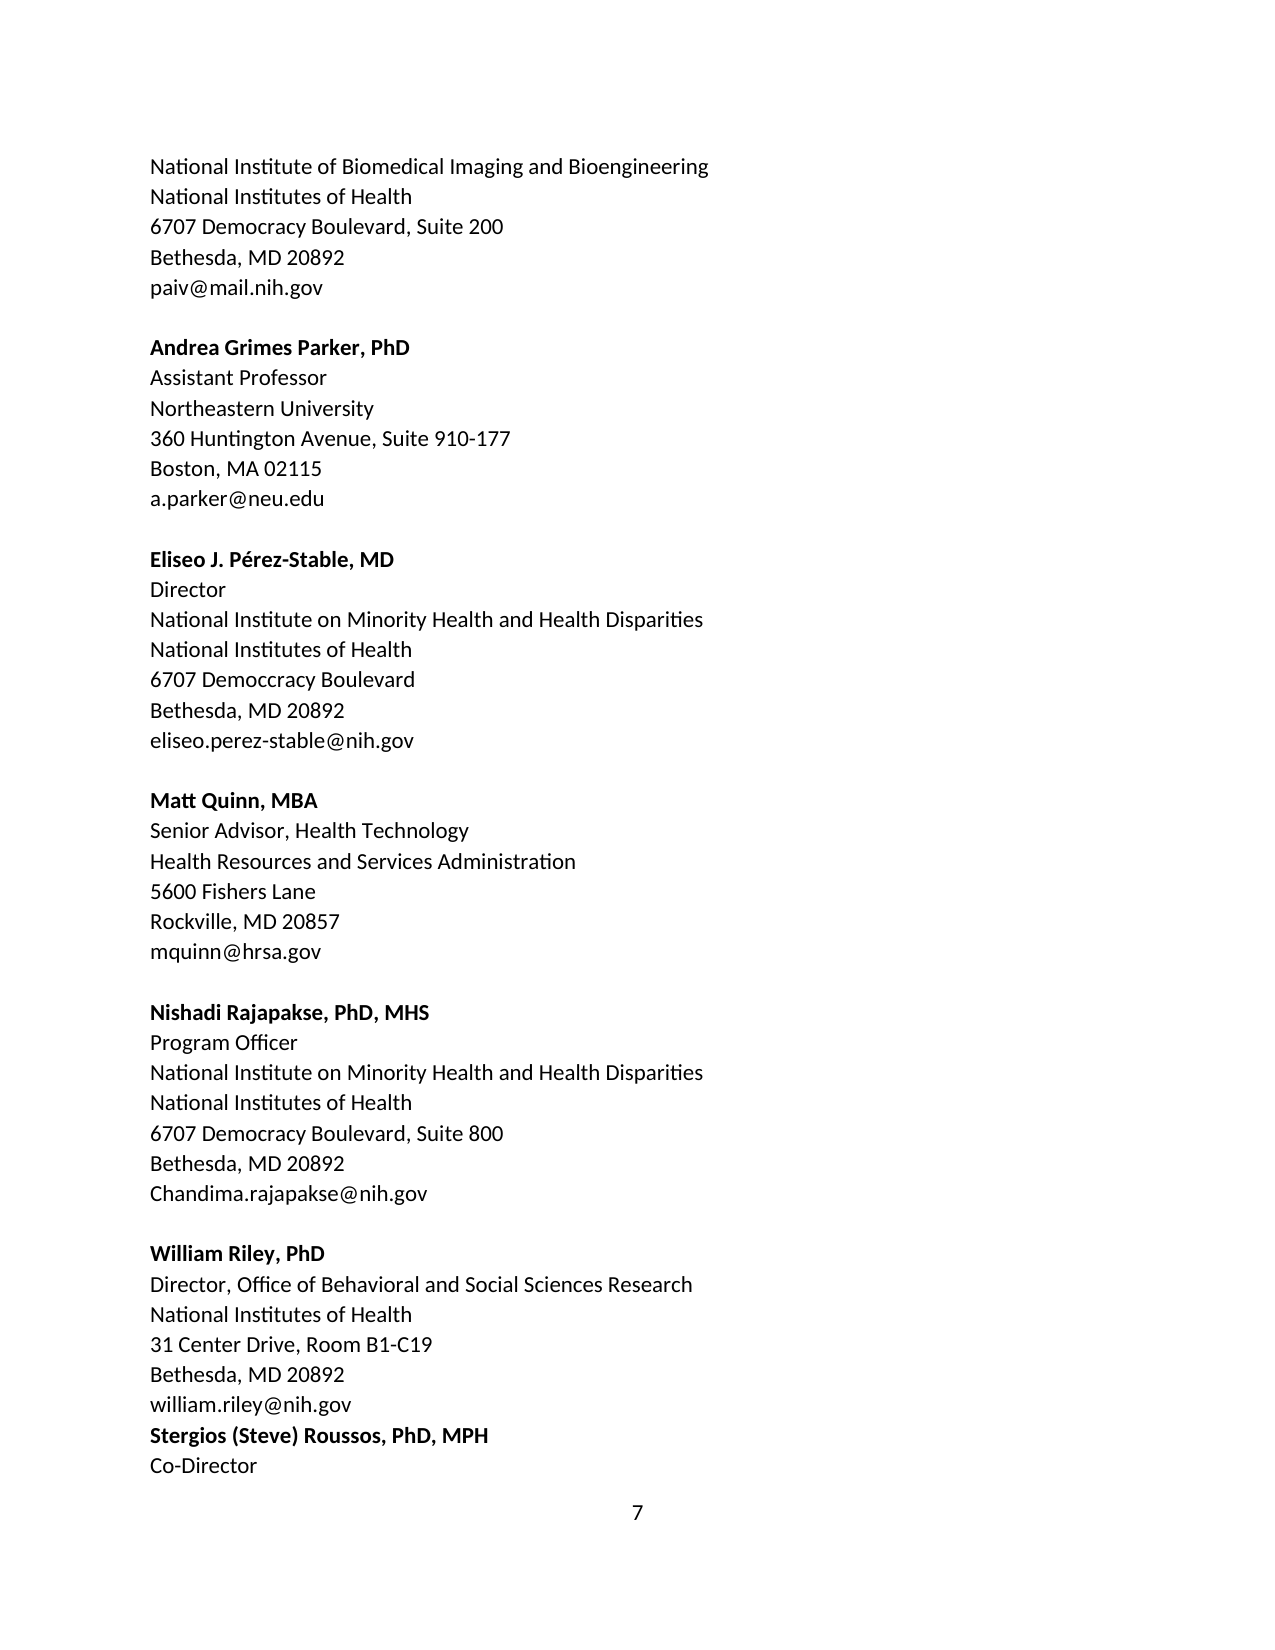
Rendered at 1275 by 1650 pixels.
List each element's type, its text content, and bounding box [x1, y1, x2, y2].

text Co-Director [150, 1451, 1125, 1479]
text Stergios (Steve) Roussos, PhD, MPH [150, 1421, 1125, 1449]
text National Institutes of Health [150, 1088, 1125, 1116]
text Bethesda, MD 20892 [150, 1360, 1125, 1388]
text Program Officer [150, 1028, 1125, 1056]
text William Riley, PhD [150, 1239, 1125, 1267]
text Director [150, 575, 1125, 603]
text National Institute on Minority Health and Health Disparities [150, 1058, 1125, 1086]
text 6707 Democcracy Boulevard [150, 666, 1125, 693]
text Nishadi Rajapakse, PhD, MHS [150, 998, 1125, 1026]
text National Institutes of Health [150, 182, 1125, 210]
text National Institute on Minority Health and Health Disparities [150, 605, 1125, 633]
text Bethesda, MD 20892 [150, 1149, 1125, 1177]
text 6707 Democracy Boulevard, Suite 800 [150, 1119, 1125, 1147]
text 31 Center Drive, Room B1-C19 [150, 1330, 1125, 1358]
text Health Resources and Services Administration [150, 847, 1125, 875]
text Northeastern University [150, 394, 1125, 422]
text National Institutes of Health [150, 1300, 1125, 1328]
text National Institute of Biomedical Imaging and Bioengineering [150, 152, 1125, 180]
text National Institutes of Health [150, 635, 1125, 663]
text a.parker@neu.edu [150, 484, 1125, 512]
text 360 Huntington Avenue, Suite 910-177 [150, 424, 1125, 452]
text mquinn@hrsa.gov [150, 937, 1125, 965]
text Boston, MA 02115 [150, 454, 1125, 482]
text Bethesda, MD 20892 [150, 243, 1125, 271]
text Chandima.rajapakse@nih.gov [150, 1179, 1125, 1207]
text Rockville, MD 20857 [150, 907, 1125, 935]
text paiv@mail.nih.gov [150, 273, 1125, 301]
text Eliseo J. Pérez-Stable, MD [150, 545, 1125, 573]
text Senior Advisor, Health Technology [150, 817, 1125, 844]
text Andrea Grimes Parker, PhD [150, 333, 1125, 361]
text 6707 Democracy Boulevard, Suite 200 [150, 212, 1125, 240]
text william.riley@nih.gov [150, 1391, 1125, 1418]
text 5600 Fishers Lane [150, 877, 1125, 905]
text Matt Quinn, MBA [150, 786, 1125, 814]
text eliseo.perez-stable@nih.gov [150, 726, 1125, 754]
text Director, Office of Behavioral and Social Sciences Research [150, 1270, 1125, 1298]
text Assistant Professor [150, 363, 1125, 391]
text Bethesda, MD 20892 [150, 696, 1125, 724]
